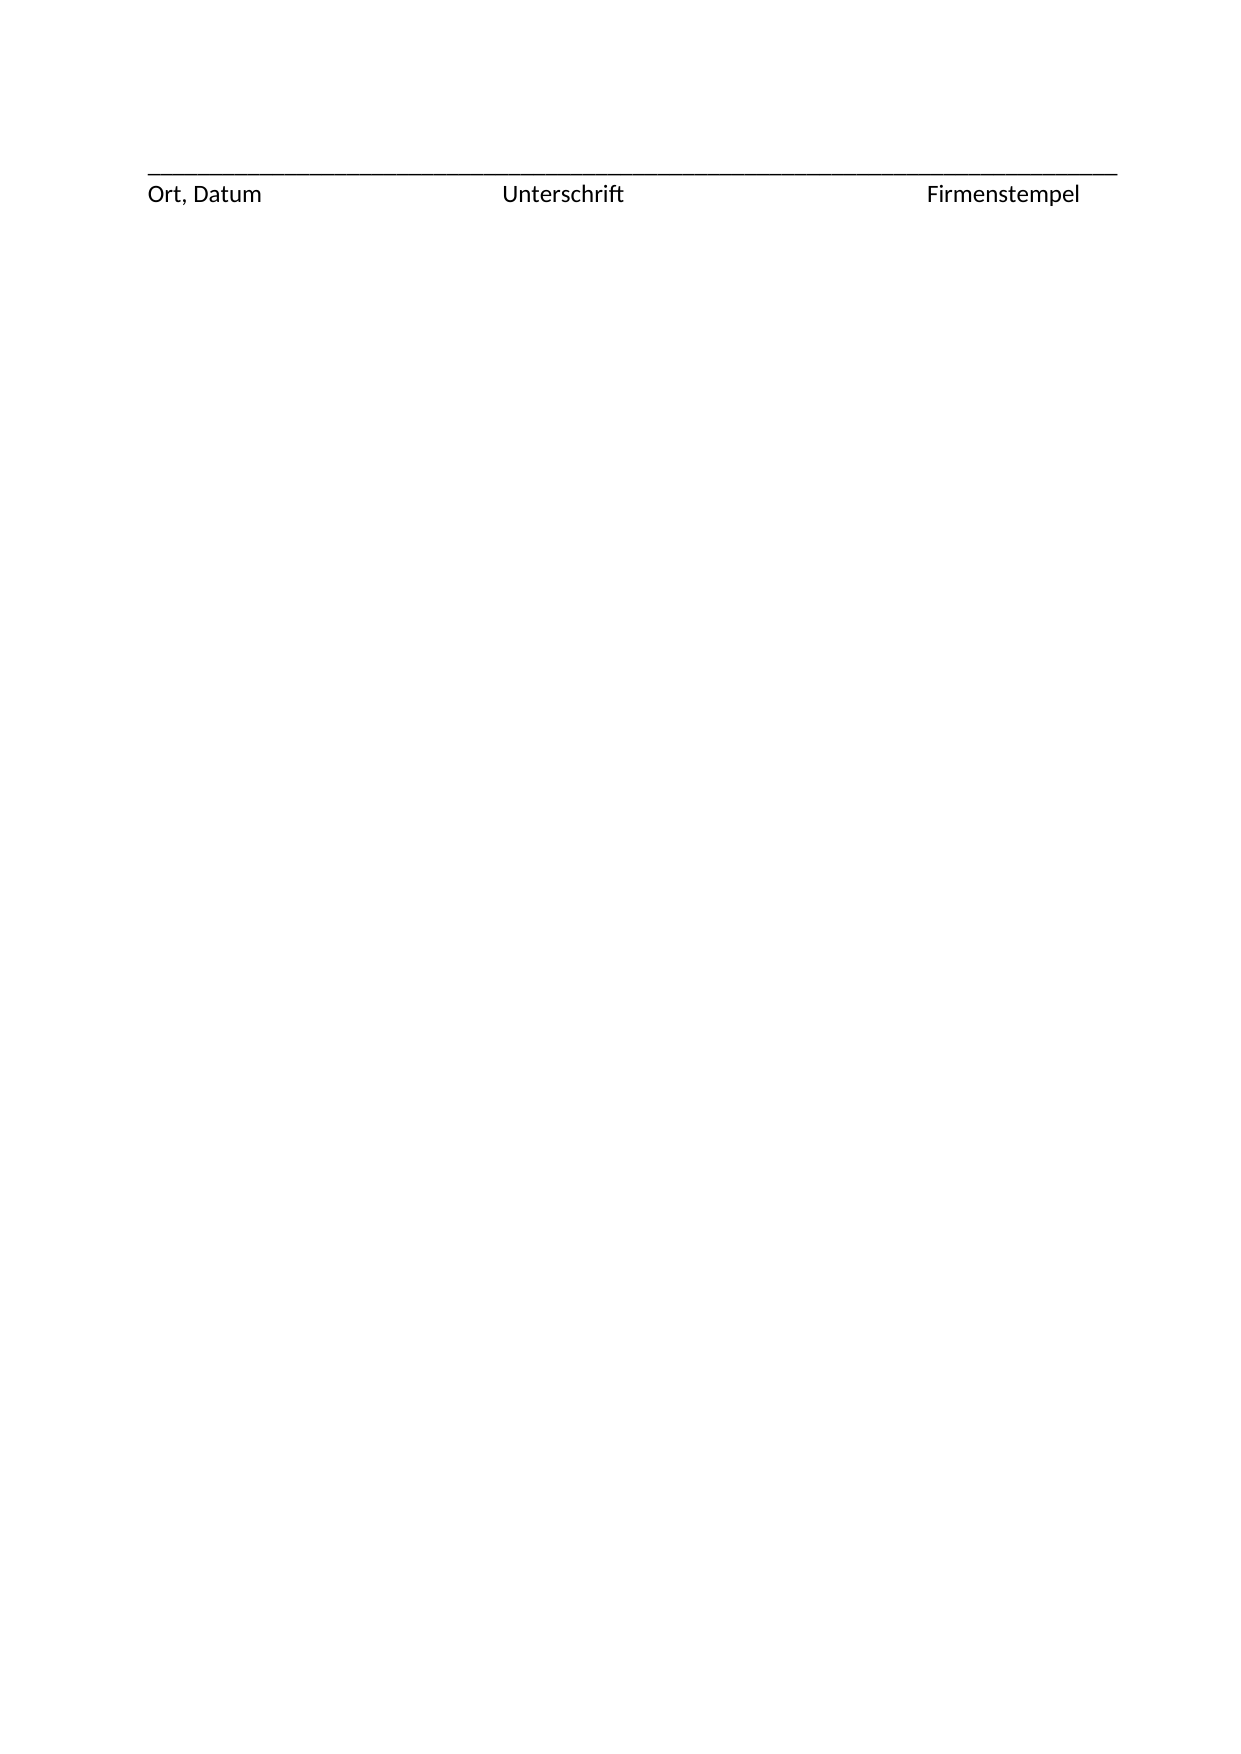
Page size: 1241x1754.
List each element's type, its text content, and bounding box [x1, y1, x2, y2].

text ______________________________________________________________________________ Ort, Datum Unterschrift Firmenstempel [148, 148, 1122, 209]
